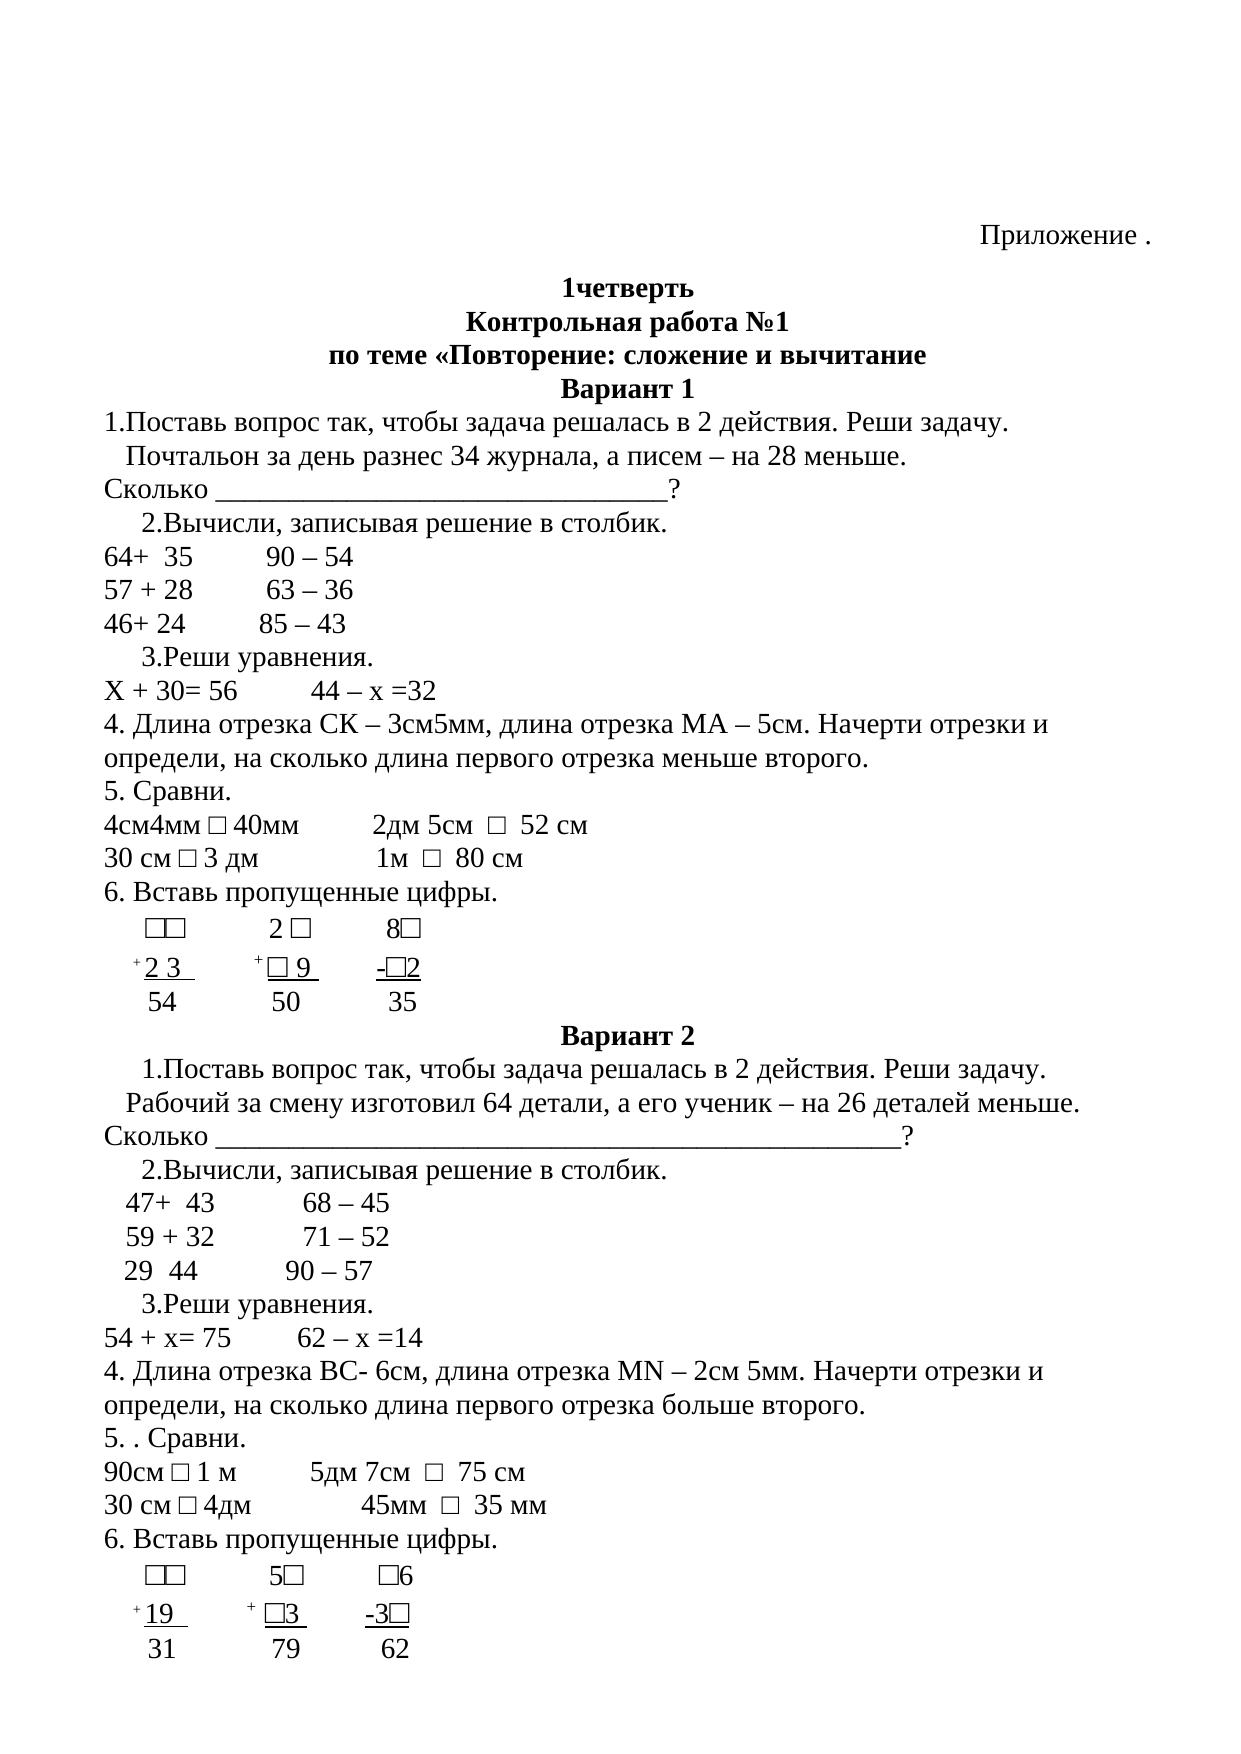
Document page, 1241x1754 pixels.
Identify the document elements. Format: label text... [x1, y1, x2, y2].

text 1.Поставь вопрос так, чтобы задача решалась в 2 действия. Реши задачу. [141, 1051, 1152, 1085]
text 30 см □ 3 дм 1м □ 80 см [103, 841, 1152, 874]
text Х + 30= 56 44 – х =32 [103, 673, 1152, 706]
text 57 + 28 63 – 36 [103, 572, 1152, 606]
text 1четверть [103, 270, 1152, 304]
text 59 + 32 71 – 52 [103, 1219, 1152, 1253]
text □□ 2 □ 8□ [103, 908, 1152, 946]
text 4. Длина отрезка СК – 3см5мм, длина отрезка МА – 5см. Начерти отрезки и определи, на сколько длина первого отрезка меньше второго. [103, 706, 1152, 773]
text 54 50 35 [103, 984, 1152, 1018]
text 64+ 35 90 – 54 [103, 539, 1152, 572]
text 4. Длина отрезка ВС- 6см, длина отрезка МN – 2см 5мм. Начерти отрезки и определи, на сколько длина первого отрезка больше второго. [103, 1353, 1152, 1420]
text по теме «Повторение: сложение и вычитание [103, 337, 1152, 371]
text 54 + х= 75 62 – х =14 [103, 1320, 1152, 1353]
text 30 см □ 4дм 45мм □ 35 мм [103, 1487, 1152, 1521]
text + 19 + □3 -3□ [103, 1593, 1152, 1631]
text 2.Вычисли, записывая решение в столбик. [141, 1152, 1152, 1186]
text Приложение . [103, 217, 1152, 251]
text 31 79 62 [103, 1631, 1152, 1665]
text 2.Вычисли, записывая решение в столбик. [141, 505, 1152, 539]
text 3.Реши уравнения. [141, 1286, 1152, 1320]
text 90см □ 1 м 5дм 7см □ 75 см [103, 1454, 1152, 1487]
text Почтальон за день разнес 34 журнала, а писем – на 28 меньше. [103, 438, 1152, 472]
text 3.Реши уравнения. [141, 639, 1152, 673]
text 5. . Сравни. [103, 1420, 1152, 1454]
text 46+ 24 85 – 43 [103, 606, 1152, 639]
text Вариант 1 [103, 371, 1152, 404]
text Контрольная работа №1 [103, 304, 1152, 337]
text Вариант 2 [103, 1018, 1152, 1051]
list 44 90 – 57 [124, 1253, 1152, 1286]
text Сколько _______________________________? [103, 472, 1152, 505]
text Рабочий за смену изготовил 64 детали, а его ученик – на 26 деталей меньше. Сколько _______________________________________________? [103, 1085, 1152, 1152]
text 6. Вставь пропущенные цифры. [103, 874, 1152, 908]
text 4см4мм □ 40мм 2дм 5см □ 52 см [103, 807, 1152, 841]
text 47+ 43 68 – 45 [103, 1186, 1152, 1219]
text + 2 3 + □ 9 -□2 [103, 946, 1152, 984]
text □□ 5□ □6 [103, 1554, 1152, 1593]
text 5. Сравни. [103, 773, 1152, 807]
text 1.Поставь вопрос так, чтобы задача решалась в 2 действия. Реши задачу. [103, 404, 1152, 438]
text 6. Вставь пропущенные цифры. [103, 1521, 1152, 1554]
